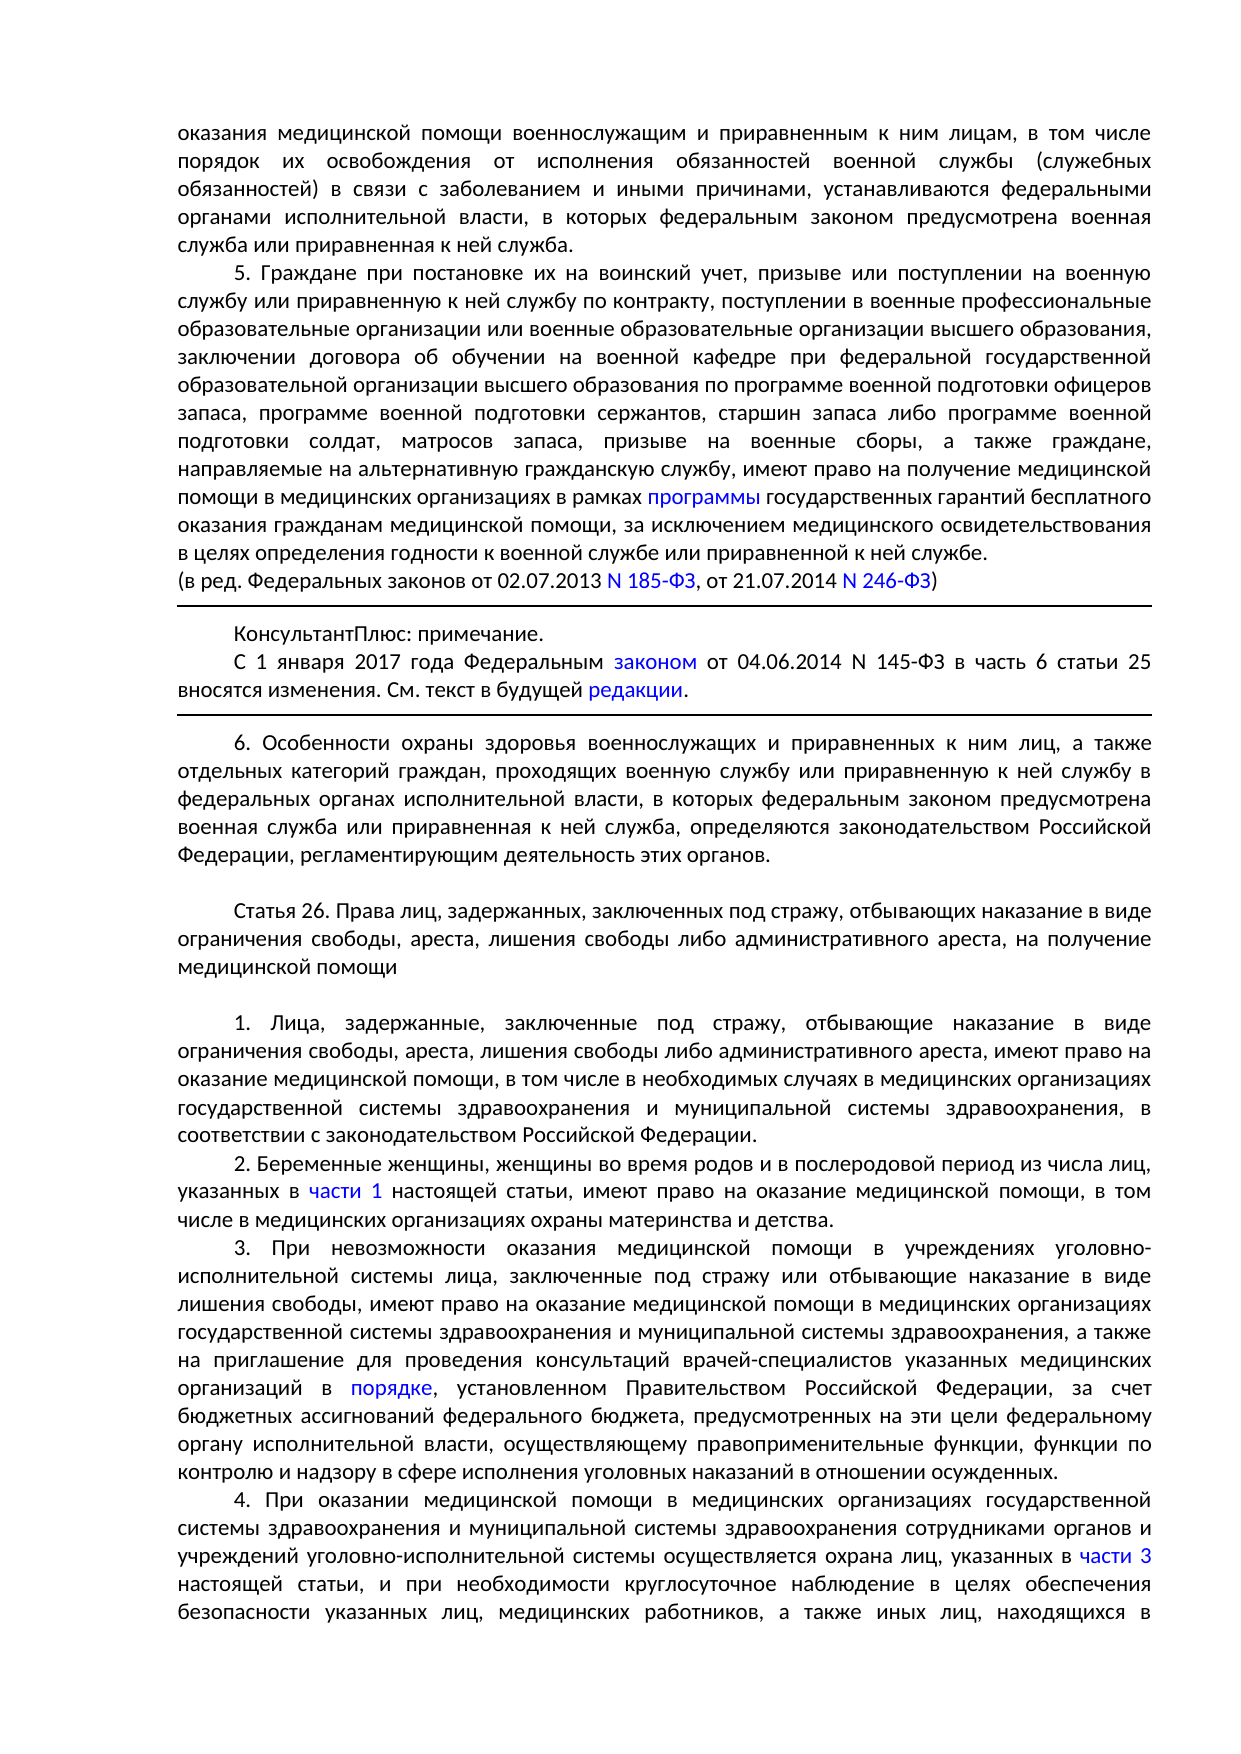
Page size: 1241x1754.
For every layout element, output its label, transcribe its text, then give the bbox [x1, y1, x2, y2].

text КонсультантПлюс: примечание. [177, 619, 1152, 647]
text С 1 января 2017 года Федеральным законом от 04.06.2014 N 145-ФЗ в часть 6 статьи 25 вносятся изменения. См. текст в будущей редакции. [177, 647, 1152, 703]
text 6. Особенности охраны здоровья военнослужащих и приравненных к ним лиц, а также отдельных категорий граждан, проходящих военную службу или приравненную к ней службу в федеральных органах исполнительной власти, в которых федеральным законом предусмотрена военная служба или приравненная к ней служба, определяются законодательством Российской Федерации, регламентирующим деятельность этих органов. [177, 728, 1152, 868]
text Статья 26. Права лиц, задержанных, заключенных под стражу, отбывающих наказание в виде ограничения свободы, ареста, лишения свободы либо административного ареста, на получение медицинской помощи [177, 896, 1152, 981]
text 5. Граждане при постановке их на воинский учет, призыве или поступлении на военную службу или приравненную к ней службу по контракту, поступлении в военные профессиональные образовательные организации или военные образовательные организации высшего образования, заключении договора об обучении на военной кафедре при федеральной государственной образовательной организации высшего образования по программе военной подготовки офицеров запаса, программе военной подготовки сержантов, старшин запаса либо программе военной подготовки солдат, матросов запаса, призыве на военные сборы, а также граждане, направляемые на альтернативную гражданскую службу, имеют право на получение медицинской помощи в медицинских организациях в рамках программы государственных гарантий бесплатного оказания гражданам медицинской помощи, за исключением медицинского освидетельствования в целях определения годности к военной службе или приравненной к ней службе. [177, 258, 1152, 566]
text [177, 118, 1152, 258]
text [177, 1485, 1152, 1625]
text 1. Лица, задержанные, заключенные под стражу, отбывающие наказание в виде ограничения свободы, ареста, лишения свободы либо административного ареста, имеют право на оказание медицинской помощи, в том числе в необходимых случаях в медицинских организациях государственной системы здравоохранения и муниципальной системы здравоохранения, в соответствии с законодательством Российской Федерации. [177, 1008, 1152, 1149]
text (в ред. Федеральных законов от 02.07.2013 N 185-ФЗ, от 21.07.2014 N 246-ФЗ) [177, 566, 1152, 594]
text 2. Беременные женщины, женщины во время родов и в послеродовой период из числа лиц, указанных в части 1 настоящей статьи, имеют право на оказание медицинской помощи, в том числе в медицинских организациях охраны материнства и детства. [177, 1149, 1152, 1233]
text 3. При невозможности оказания медицинской помощи в учреждениях уголовно-исполнительной системы лица, заключенные под стражу или отбывающие наказание в виде лишения свободы, имеют право на оказание медицинской помощи в медицинских организациях государственной системы здравоохранения и муниципальной системы здравоохранения, а также на приглашение для проведения консультаций врачей-специалистов указанных медицинских организаций в порядке, установленном Правительством Российской Федерации, за счет бюджетных ассигнований федерального бюджета, предусмотренных на эти цели федеральному органу исполнительной власти, осуществляющему правоприменительные функции, функции по контролю и надзору в сфере исполнения уголовных наказаний в отношении осужденных. [177, 1233, 1152, 1485]
